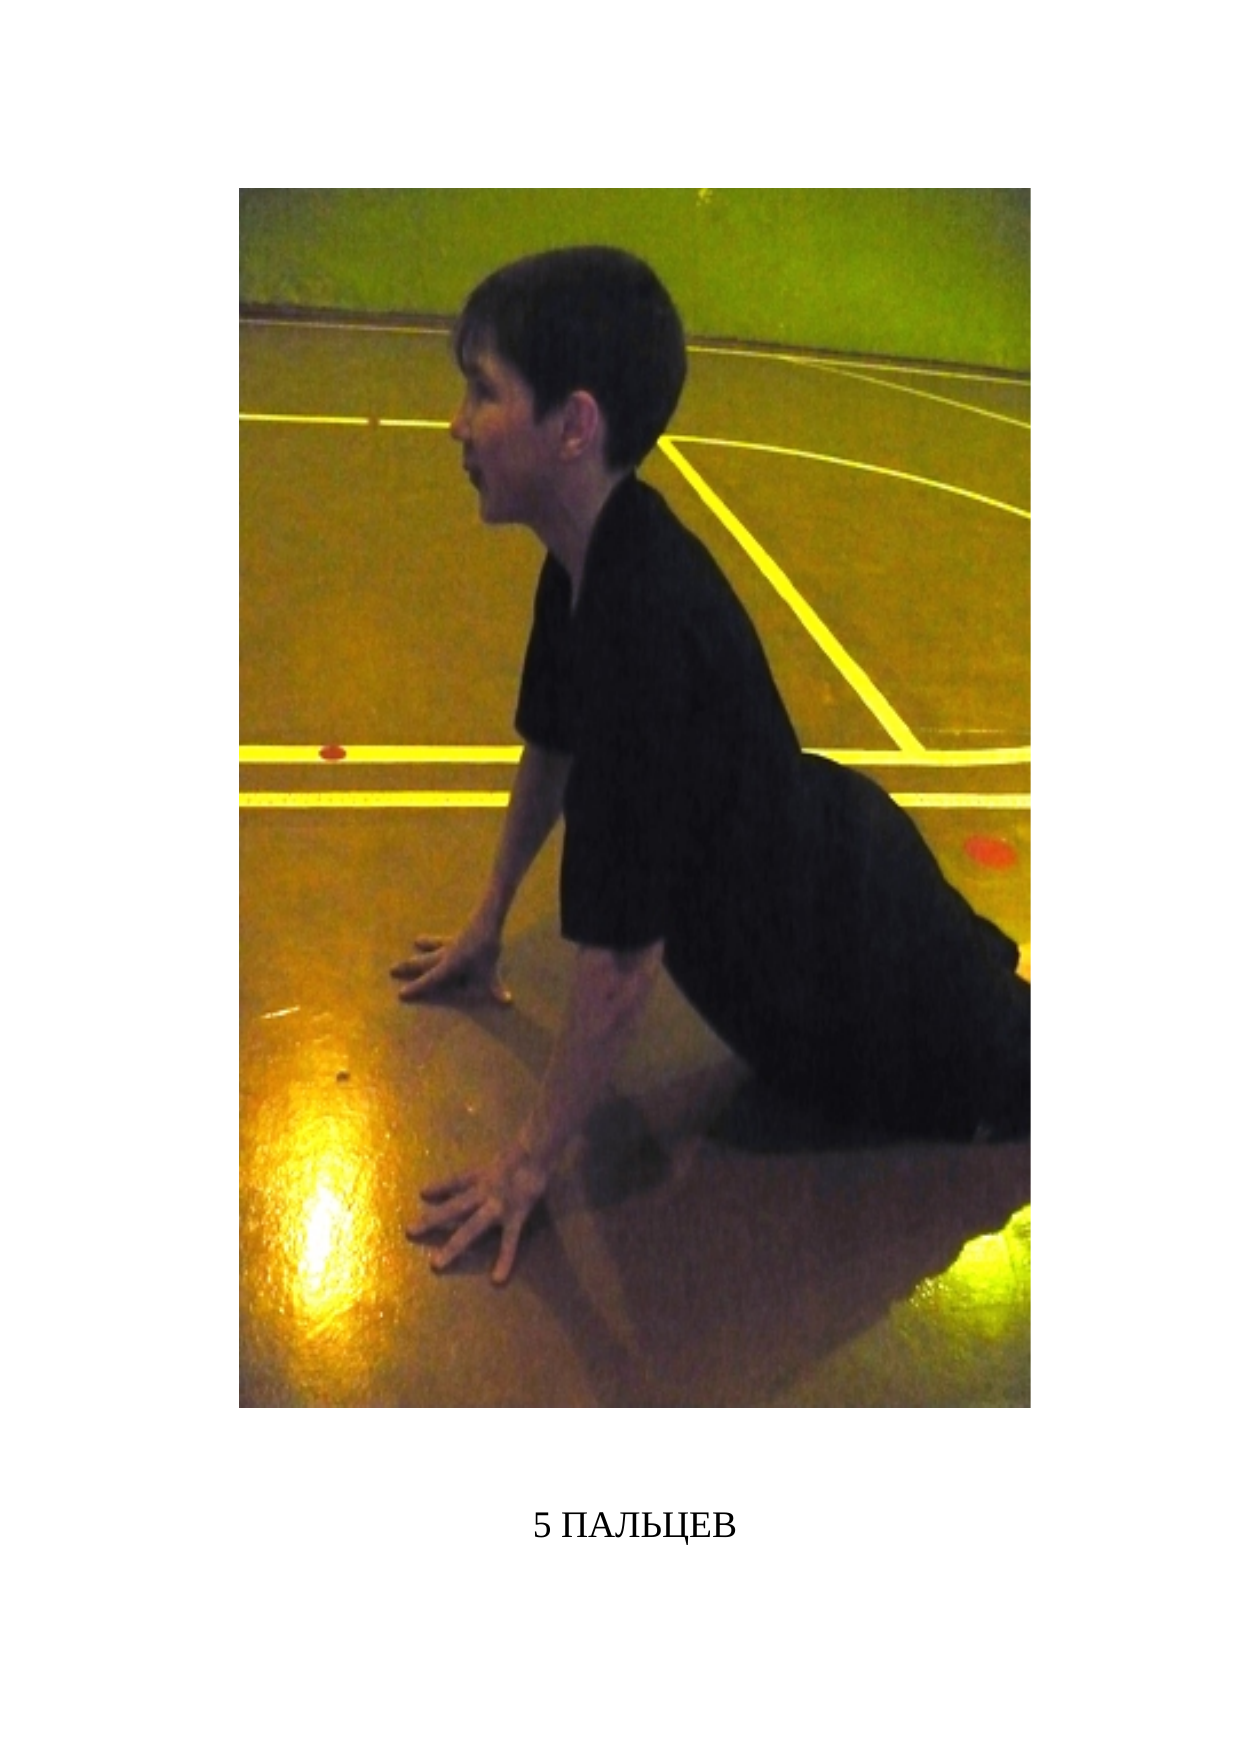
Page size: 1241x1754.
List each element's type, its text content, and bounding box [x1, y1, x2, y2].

text 5 ПАЛЬЦЕВ [118, 1503, 1152, 1546]
picture [239, 188, 1031, 1408]
